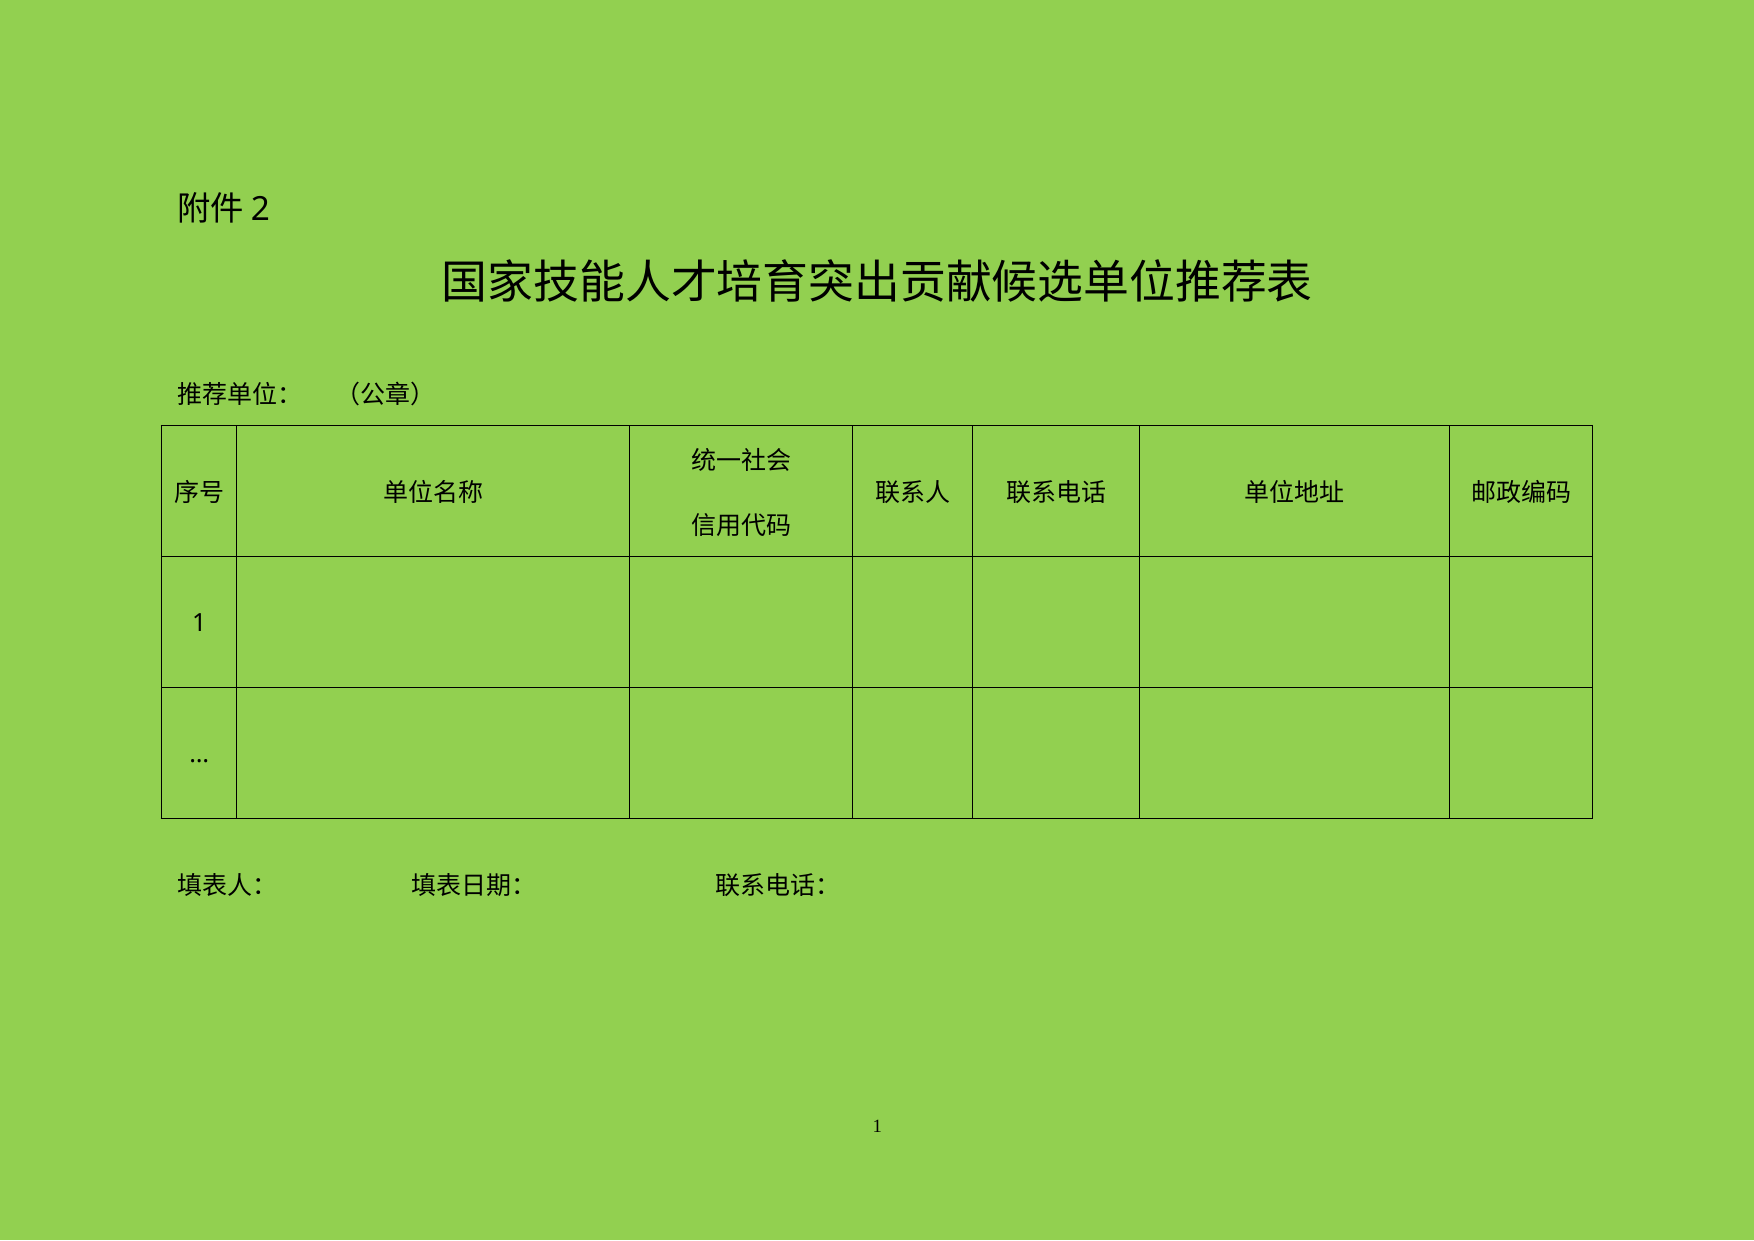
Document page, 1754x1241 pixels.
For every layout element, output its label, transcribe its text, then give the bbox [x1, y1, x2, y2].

table_cell [630, 688, 852, 818]
table_header 单位地址 [1140, 426, 1449, 556]
table_header 序号 [162, 426, 236, 556]
table_header 单位名称 [237, 426, 629, 556]
table_cell … [162, 688, 236, 818]
table_header 邮政编码 [1450, 426, 1592, 556]
table_cell [853, 557, 972, 687]
text 国家技能人才培育突出贡献候选单位推荐表 [177, 230, 1577, 327]
table_cell [630, 557, 852, 687]
text 附件2 [177, 181, 1577, 230]
table_cell [1450, 688, 1592, 818]
table_cell [1140, 688, 1449, 818]
table_cell [853, 688, 972, 818]
table_header 统一社会 信用代码 [630, 426, 852, 556]
table_cell [237, 557, 629, 687]
table_header 联系人 [853, 426, 972, 556]
table_cell 1 [162, 557, 236, 687]
text 填表人： 填表日期： 联系电话： [177, 851, 1577, 916]
table_cell [973, 688, 1139, 818]
table_cell [1450, 557, 1592, 687]
table_cell [237, 688, 629, 818]
text 推荐单位： （公章） [177, 360, 1577, 425]
table_header 联系电话 [973, 426, 1139, 556]
table_cell [973, 557, 1139, 687]
table_cell [1140, 557, 1449, 687]
